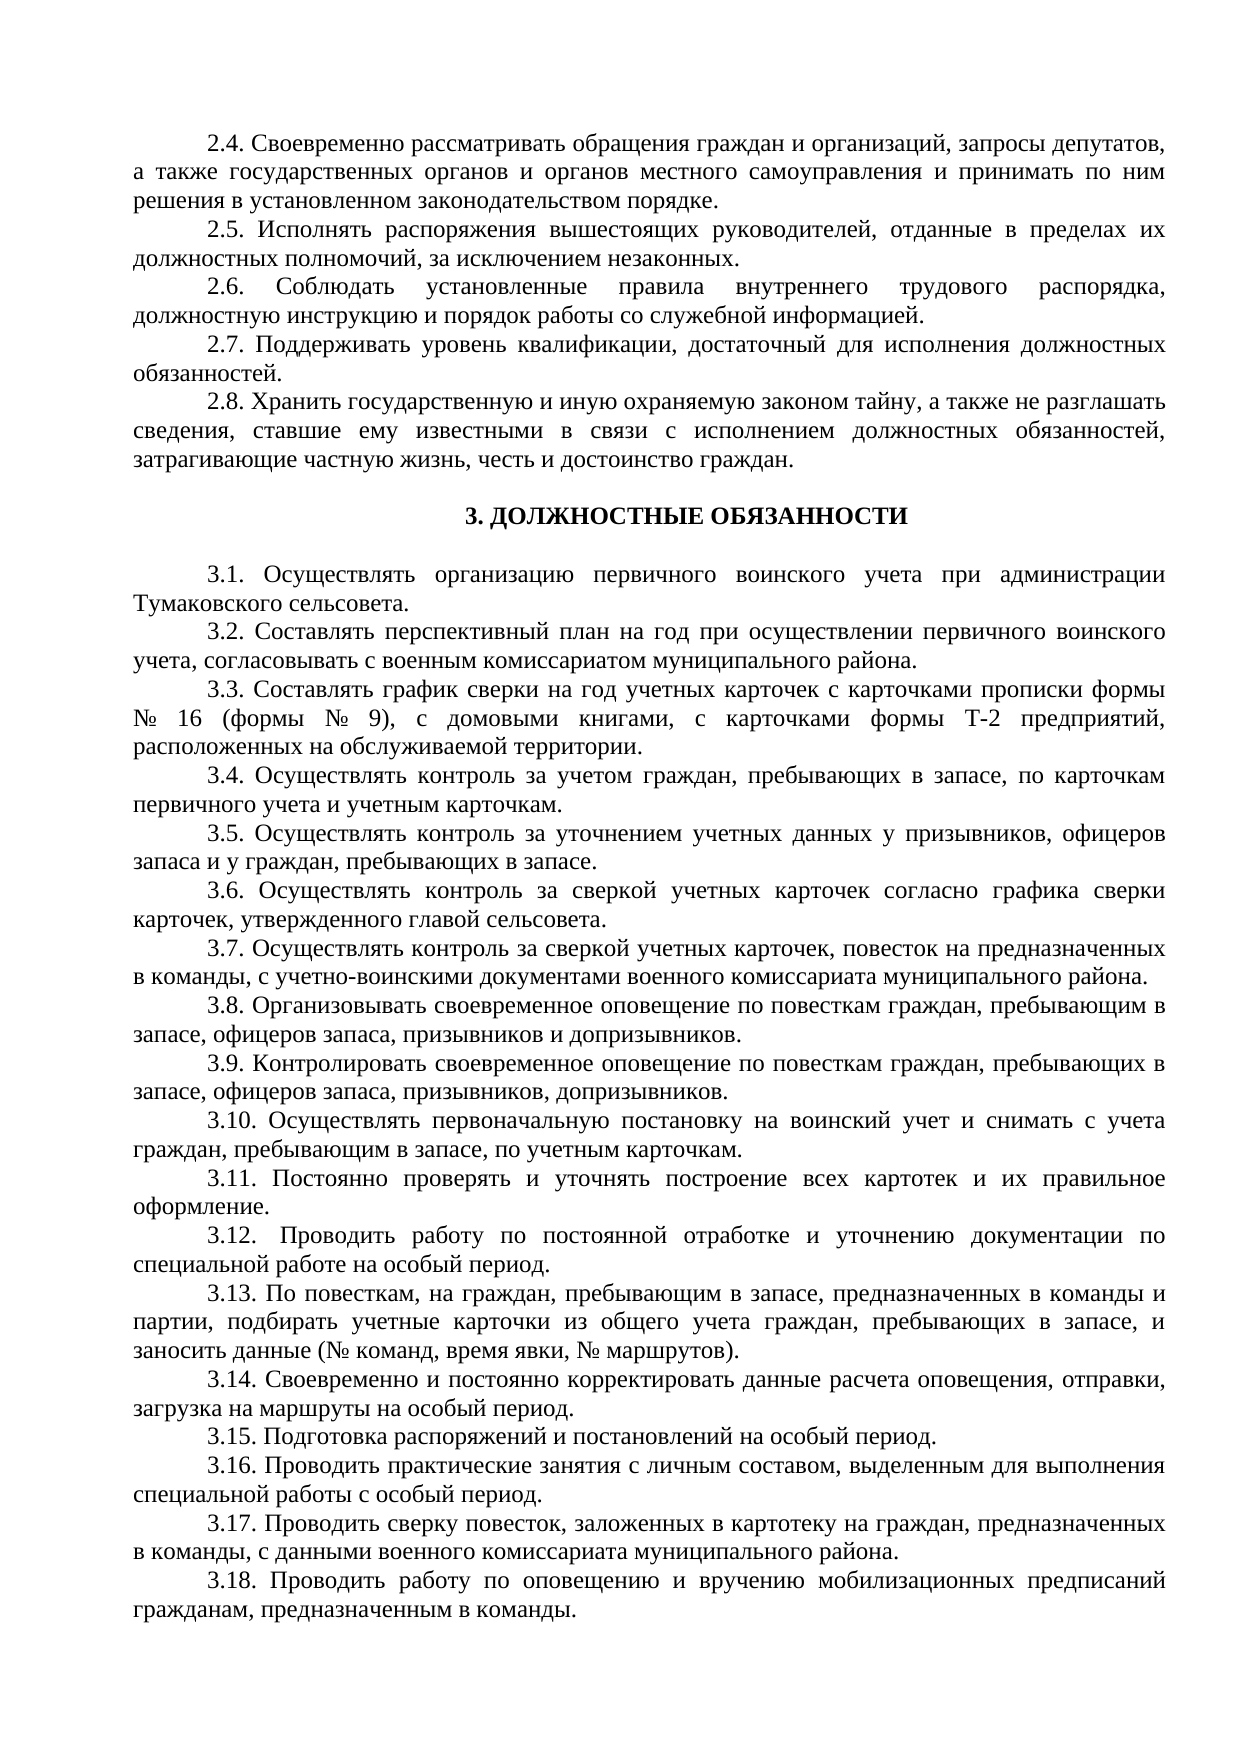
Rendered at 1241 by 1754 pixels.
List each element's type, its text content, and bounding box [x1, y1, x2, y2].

text 3.12. Проводить работу по постоянной отработке и уточнению документации по специальной работе на особый период. [133, 1220, 1167, 1278]
text 2.5. Исполнять распоряжения вышестоящих руководителей, отданные в пределах их должностных полномочий, за исключением незаконных. [133, 214, 1167, 271]
text 3.14. Своевременно и постоянно корректировать данные расчета оповещения, отправки, загрузка на маршруты на особый период. [133, 1364, 1167, 1421]
text 3.7. Осуществлять контроль за сверкой учетных карточек, повесток на предназначенных в команды, с учетно-воинскими документами военного комиссариата муниципального района. [133, 933, 1167, 990]
text 3.15. Подготовка распоряжений и постановлений на особый период. [133, 1421, 1167, 1450]
text 3.4. Осуществлять контроль за учетом граждан, пребывающих в запасе, по карточкам первичного учета и учетным карточкам. [133, 760, 1167, 818]
text 3.9. Контролировать своевременное оповещение по повесткам граждан, пребывающих в запасе, офицеров запаса, призывников, допризывников. [133, 1048, 1167, 1105]
text 2.6. Соблюдать установленные правила внутреннего трудового распорядка, должностную инструкцию и порядок работы со служебной информацией. [133, 271, 1167, 329]
text 3.3. Составлять график сверки на год учетных карточек с карточками прописки формы № 16 (формы № 9), с домовыми книгами, с карточками формы Т-2 предприятий, расположенных на обслуживаемой территории. [133, 674, 1167, 760]
text 3.5. Осуществлять контроль за уточнением учетных данных у призывников, офицеров запаса и у граждан, пребывающих в запасе. [133, 818, 1167, 875]
text 2.8. Хранить государственную и иную охраняемую законом тайну, а также не разглашать сведения, ставшие ему известными в связи с исполнением должностных обязанностей, затрагивающие частную жизнь, честь и достоинство граждан. [133, 386, 1167, 473]
text 3.2. Составлять перспективный план на год при осуществлении первичного воинского учета, согласовывать с военным комиссариатом муниципального района. [133, 616, 1167, 674]
text 2.4. Своевременно рассматривать обращения граждан и организаций, запросы депутатов, а также государственных органов и органов местного самоуправления и принимать по ним решения в установленном законодательством порядке. [133, 128, 1167, 214]
text 3.16. Проводить практические занятия с личным составом, выделенным для выполнения специальной работы с особый период. [133, 1450, 1167, 1508]
text 3.1. Осуществлять организацию первичного воинского учета при администрации Тумаковского сельсовета. [133, 559, 1167, 616]
text 3.13. По повесткам, на граждан, пребывающим в запасе, предназначенных в команды и партии, подбирать учетные карточки из общего учета граждан, пребывающих в запасе, и заносить данные (№ команд, время явки, № маршрутов). [133, 1278, 1167, 1364]
text 2.7. Поддерживать уровень квалификации, достаточный для исполнения должностных обязанностей. [133, 329, 1167, 386]
text 3.18. Проводить работу по оповещению и вручению мобилизационных предписаний гражданам, предназначенным в команды. [133, 1565, 1167, 1623]
text 3.11. Постоянно проверять и уточнять построение всех картотек и их правильное оформление. [133, 1163, 1167, 1220]
text 3.17. Проводить сверку повесток, заложенных в картотеку на граждан, предназначенных в команды, с данными военного комиссариата муниципального района. [133, 1508, 1167, 1565]
text 3.6. Осуществлять контроль за сверкой учетных карточек согласно графика сверки карточек, утвержденного главой сельсовета. [133, 875, 1167, 933]
text 3.10. Осуществлять первоначальную постановку на воинский учет и снимать с учета граждан, пребывающим в запасе, по учетным карточкам. [133, 1105, 1167, 1163]
text 3. ДОЛЖНОСТНЫЕ ОБЯЗАННОСТИ [133, 501, 1167, 530]
text 3.8. Организовывать своевременное оповещение по повесткам граждан, пребывающим в запасе, офицеров запаса, призывников и допризывников. [133, 990, 1167, 1048]
